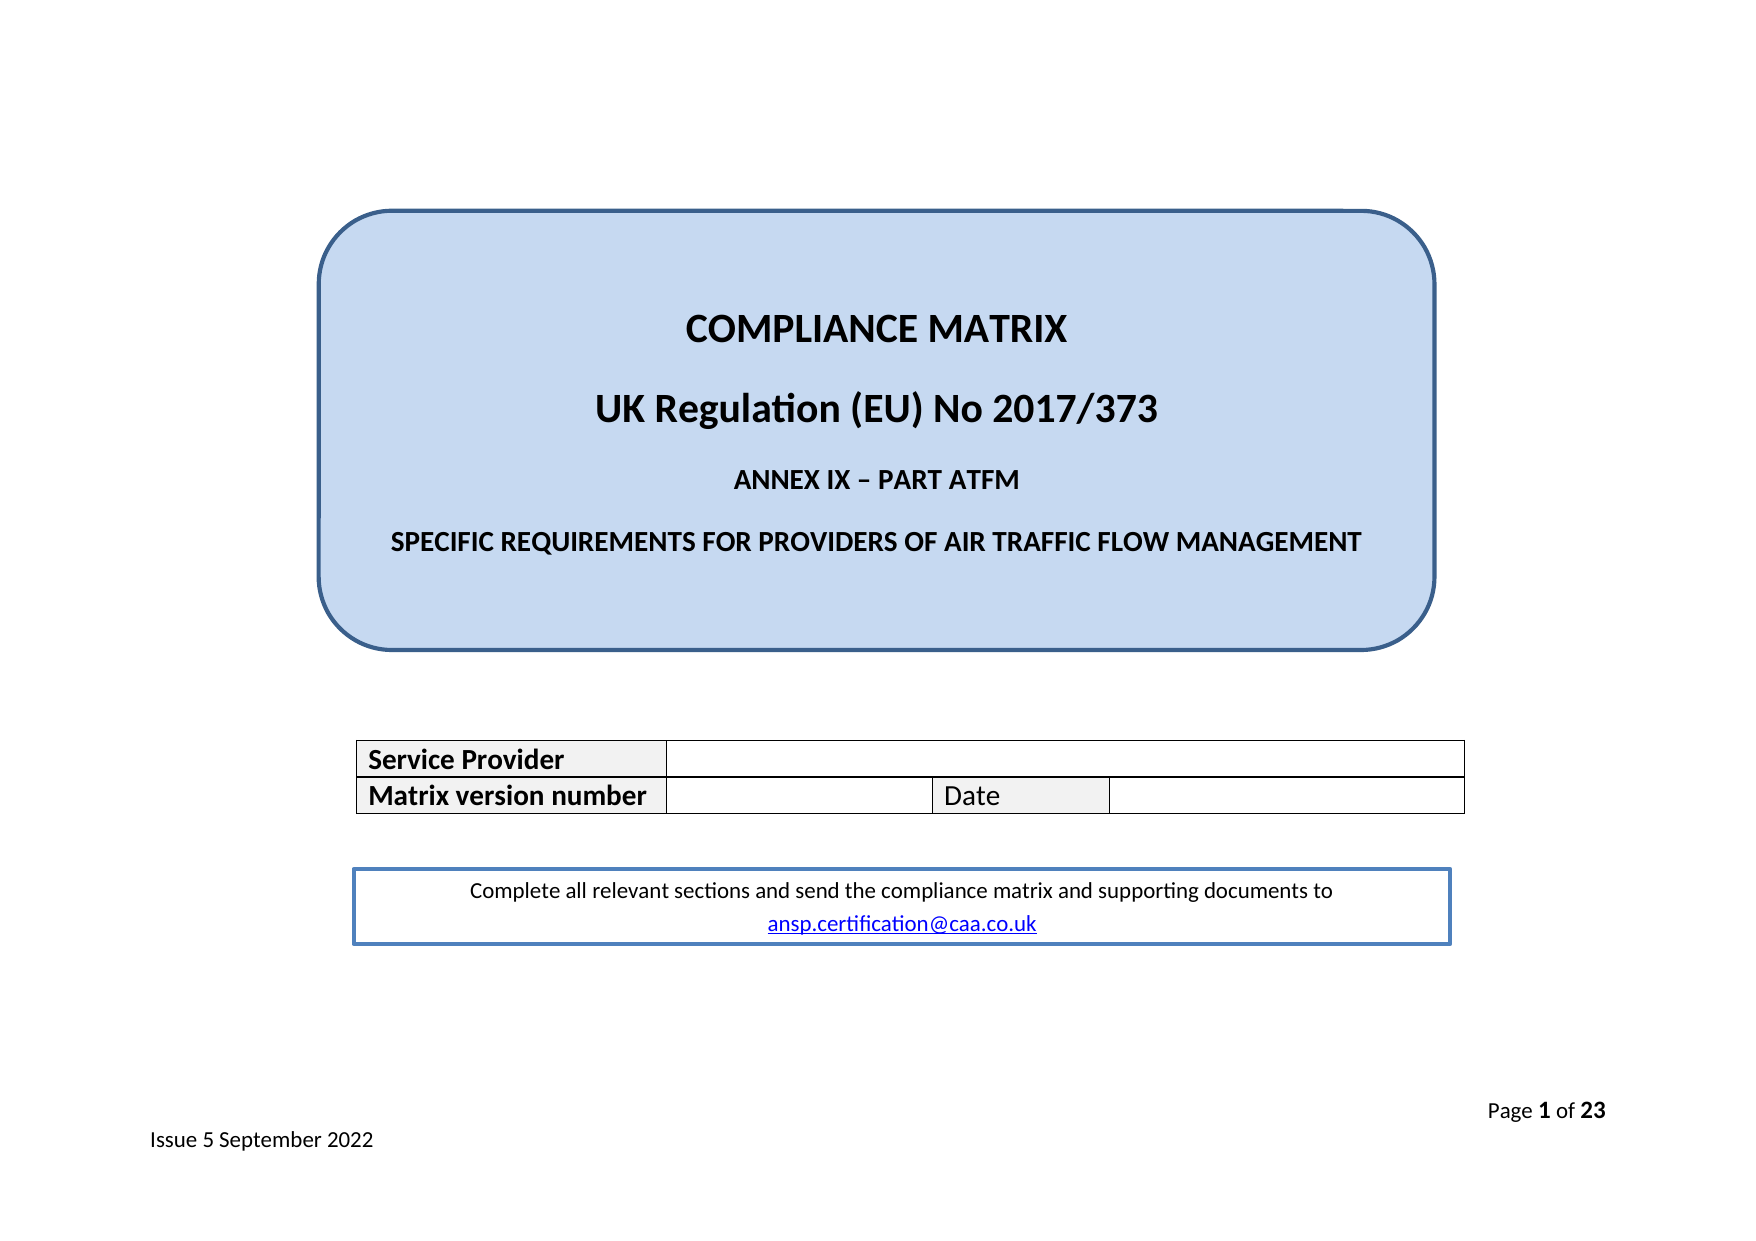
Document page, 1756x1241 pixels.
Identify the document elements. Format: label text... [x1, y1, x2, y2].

table_cell Matrix version number [357, 778, 666, 813]
table_header Service Provider [357, 741, 666, 776]
table_header [667, 741, 1464, 776]
table_cell Date [933, 778, 1109, 813]
table_cell [667, 778, 932, 813]
table_cell [1110, 778, 1464, 813]
